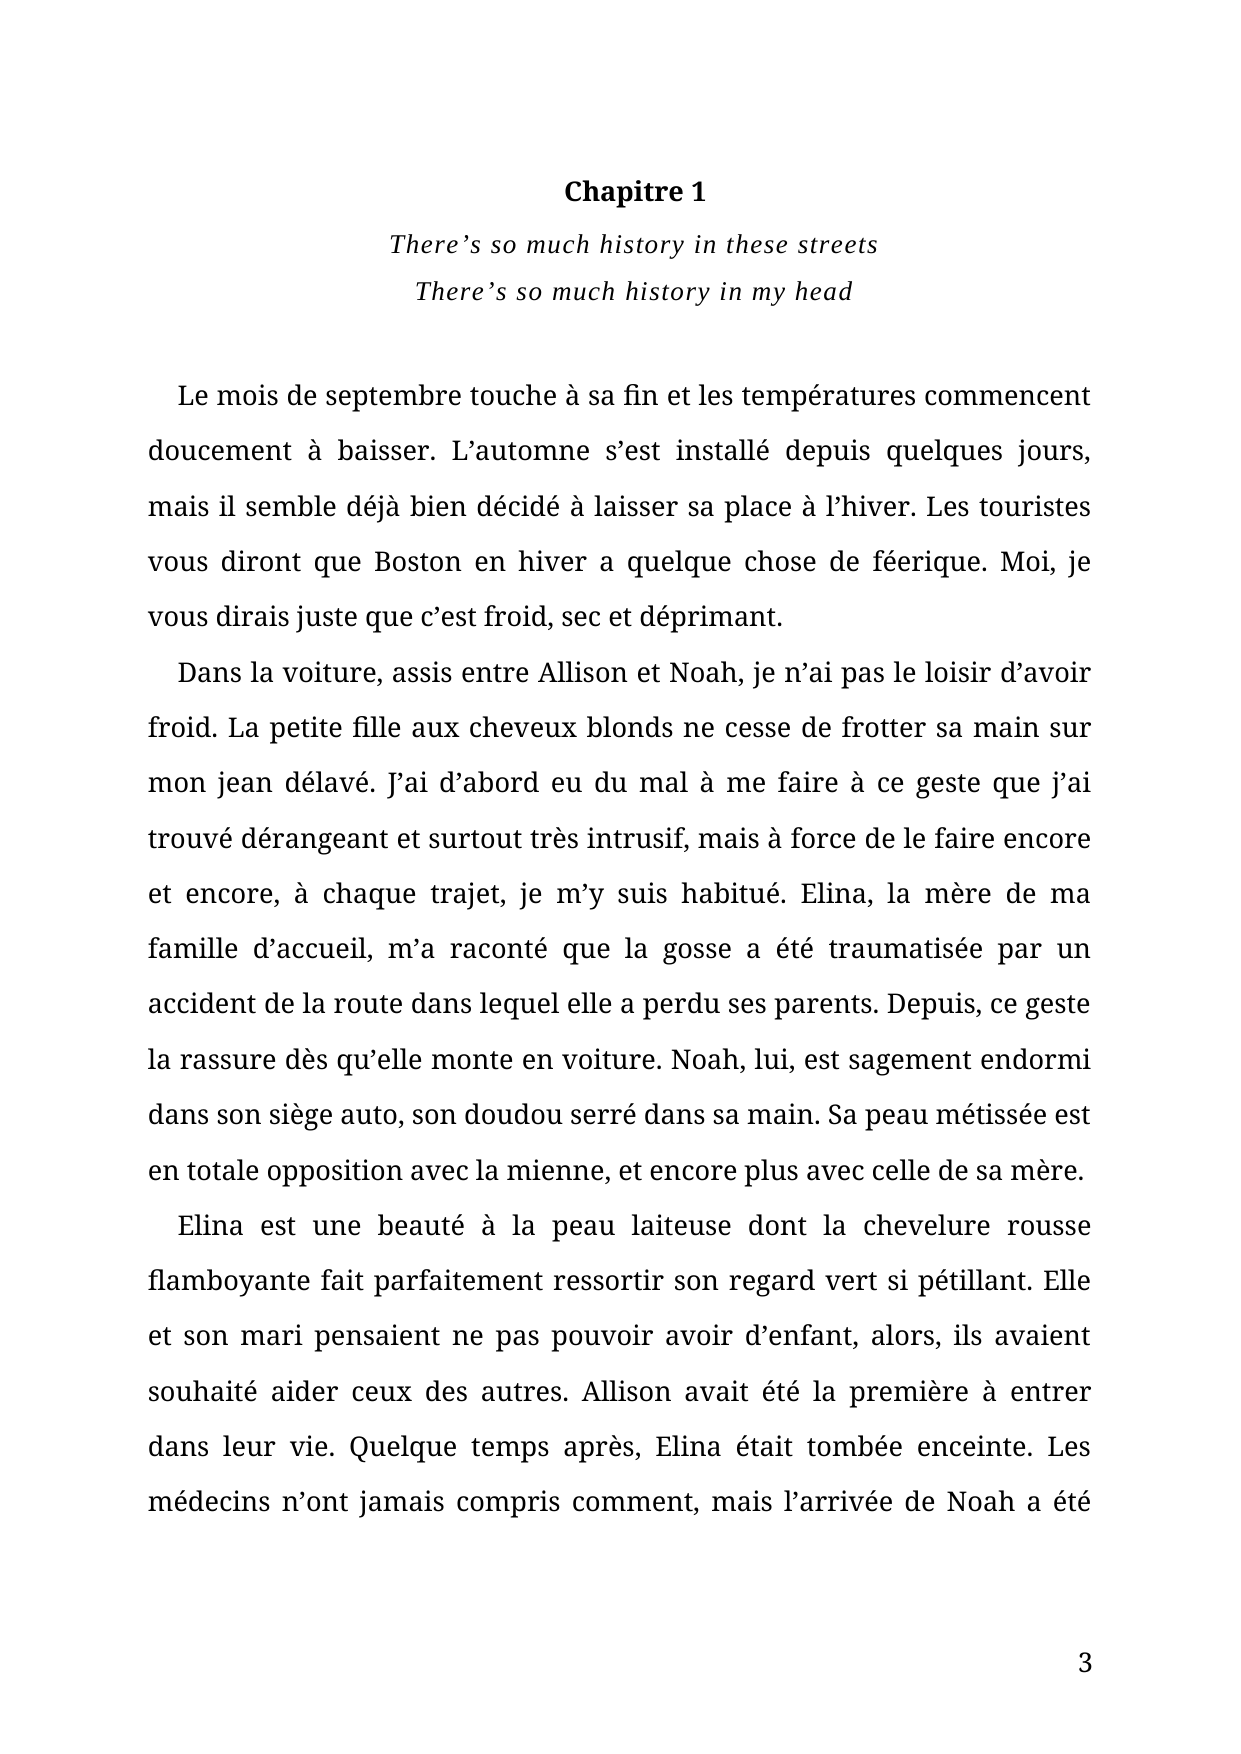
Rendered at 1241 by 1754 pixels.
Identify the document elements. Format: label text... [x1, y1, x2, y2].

subtitle There’s so much history in these streets [148, 228, 1093, 259]
text Le mois de septembre touche à sa fin et les températures commencent doucement à baisser. L’automne s’est installé depuis quelques jours, mais il semble déjà bien décidé à laisser sa place à l’hiver. Les touristes vous diront que Boston en hiver a quelque chose de féerique. Moi, je vous dirais juste que c’est froid, sec et déprimant. [148, 377, 1093, 635]
subtitle There’s so much history in my head [148, 274, 1093, 306]
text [148, 1206, 1093, 1520]
subtitle Chapitre 1 [148, 173, 1093, 209]
text Dans la voiture, assis entre Allison et Noah, je n’ai pas le loisir d’avoir froid. La petite fille aux cheveux blonds ne cesse de frotter sa main sur mon jean délavé. J’ai d’abord eu du mal à me faire à ce geste que j’ai trouvé dérangeant et surtout très intrusif, mais à force de le faire encore et encore, à chaque trajet, je m’y suis habitué. Elina, la mère de ma famille d’accueil, m’a raconté que la gosse a été traumatisée par un accident de la route dans lequel elle a perdu ses parents. Depuis, ce geste la rassure dès qu’elle monte en voiture. Noah, lui, est sagement endormi dans son siège auto, son doudou serré dans sa main. Sa peau métissée est en totale opposition avec la mienne, et encore plus avec celle de sa mère. [148, 653, 1093, 1188]
